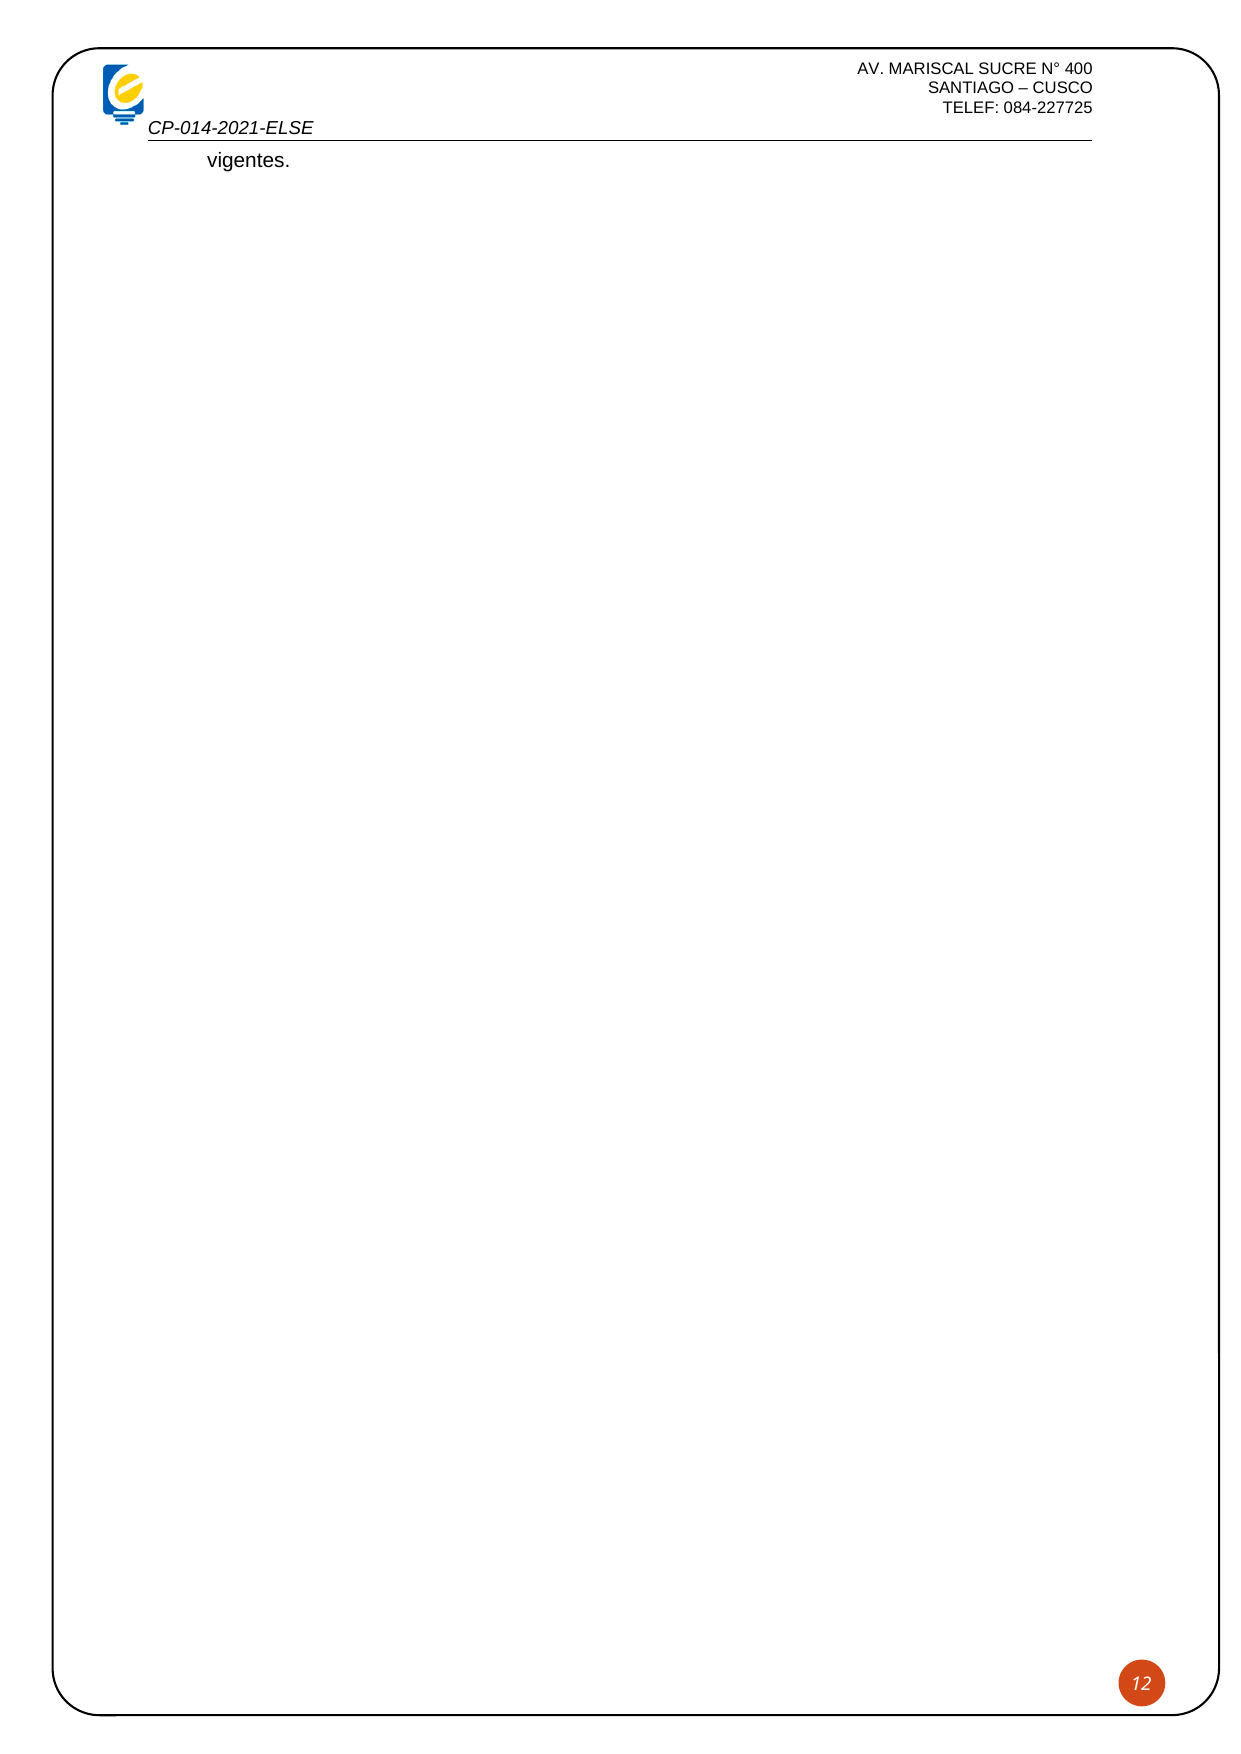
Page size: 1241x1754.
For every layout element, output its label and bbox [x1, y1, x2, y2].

list [207, 148, 1092, 172]
picture [98, 61, 148, 129]
